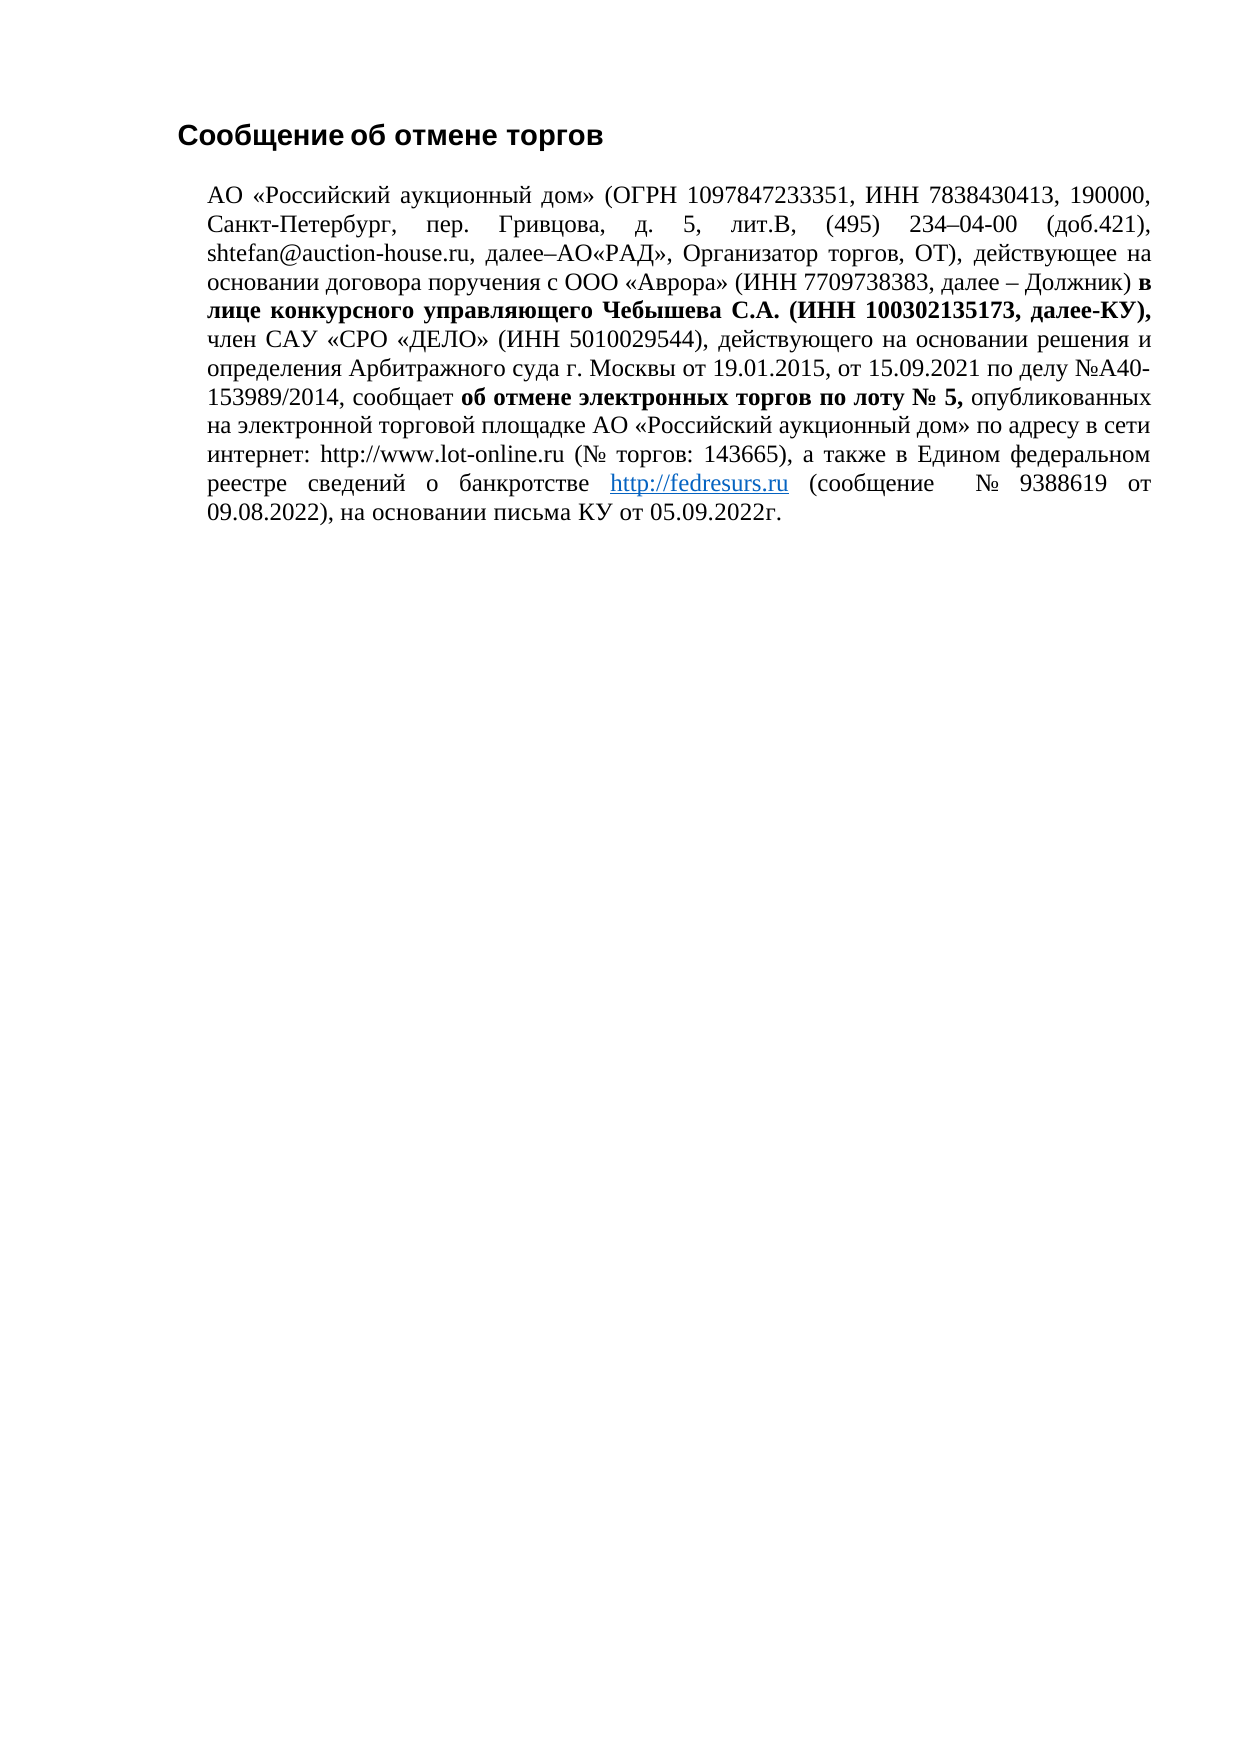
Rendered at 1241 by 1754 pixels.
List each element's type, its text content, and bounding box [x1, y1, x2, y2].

text Сообщение об отмене торгов [177, 118, 1152, 152]
list АО «Российский аукционный дом» (ОГРН 1097847233351, ИНН 7838430413, 190000, Санкт-Петербург, пер. Гривцова, д. 5, лит.В, (495) 234–04-00 (доб.421), shtefan@auction-house.ru, далее–АО«РАД», Организатор торгов, ОТ), действующее на основании договора поручения с ООО «Аврора» (ИНН 7709738383, далее – Должник) в лице конкурсного управляющего Чебышева С.А. (ИНН 100302135173, далее-КУ), член САУ «СРО «ДЕЛО» (ИНН 5010029544), действующего на основании решения и определения Арбитражного суда г. Москвы от 19.01.2015, от 15.09.2021 по делу №А40-153989/2014, сообщает об отмене электронных торгов по лоту № 5, опубликованных на электронной торговой площадке АО «Российский аукционный дом» по адресу в сети интернет: http://www.lot-online.ru (№ торгов: 143665), а также в Едином федеральном реестре сведений о банкротстве http://fedresurs.ru (сообщение № 9388619 от 09.08.2022), на основании письма КУ от 05.09.2022г. [207, 180, 1152, 525]
